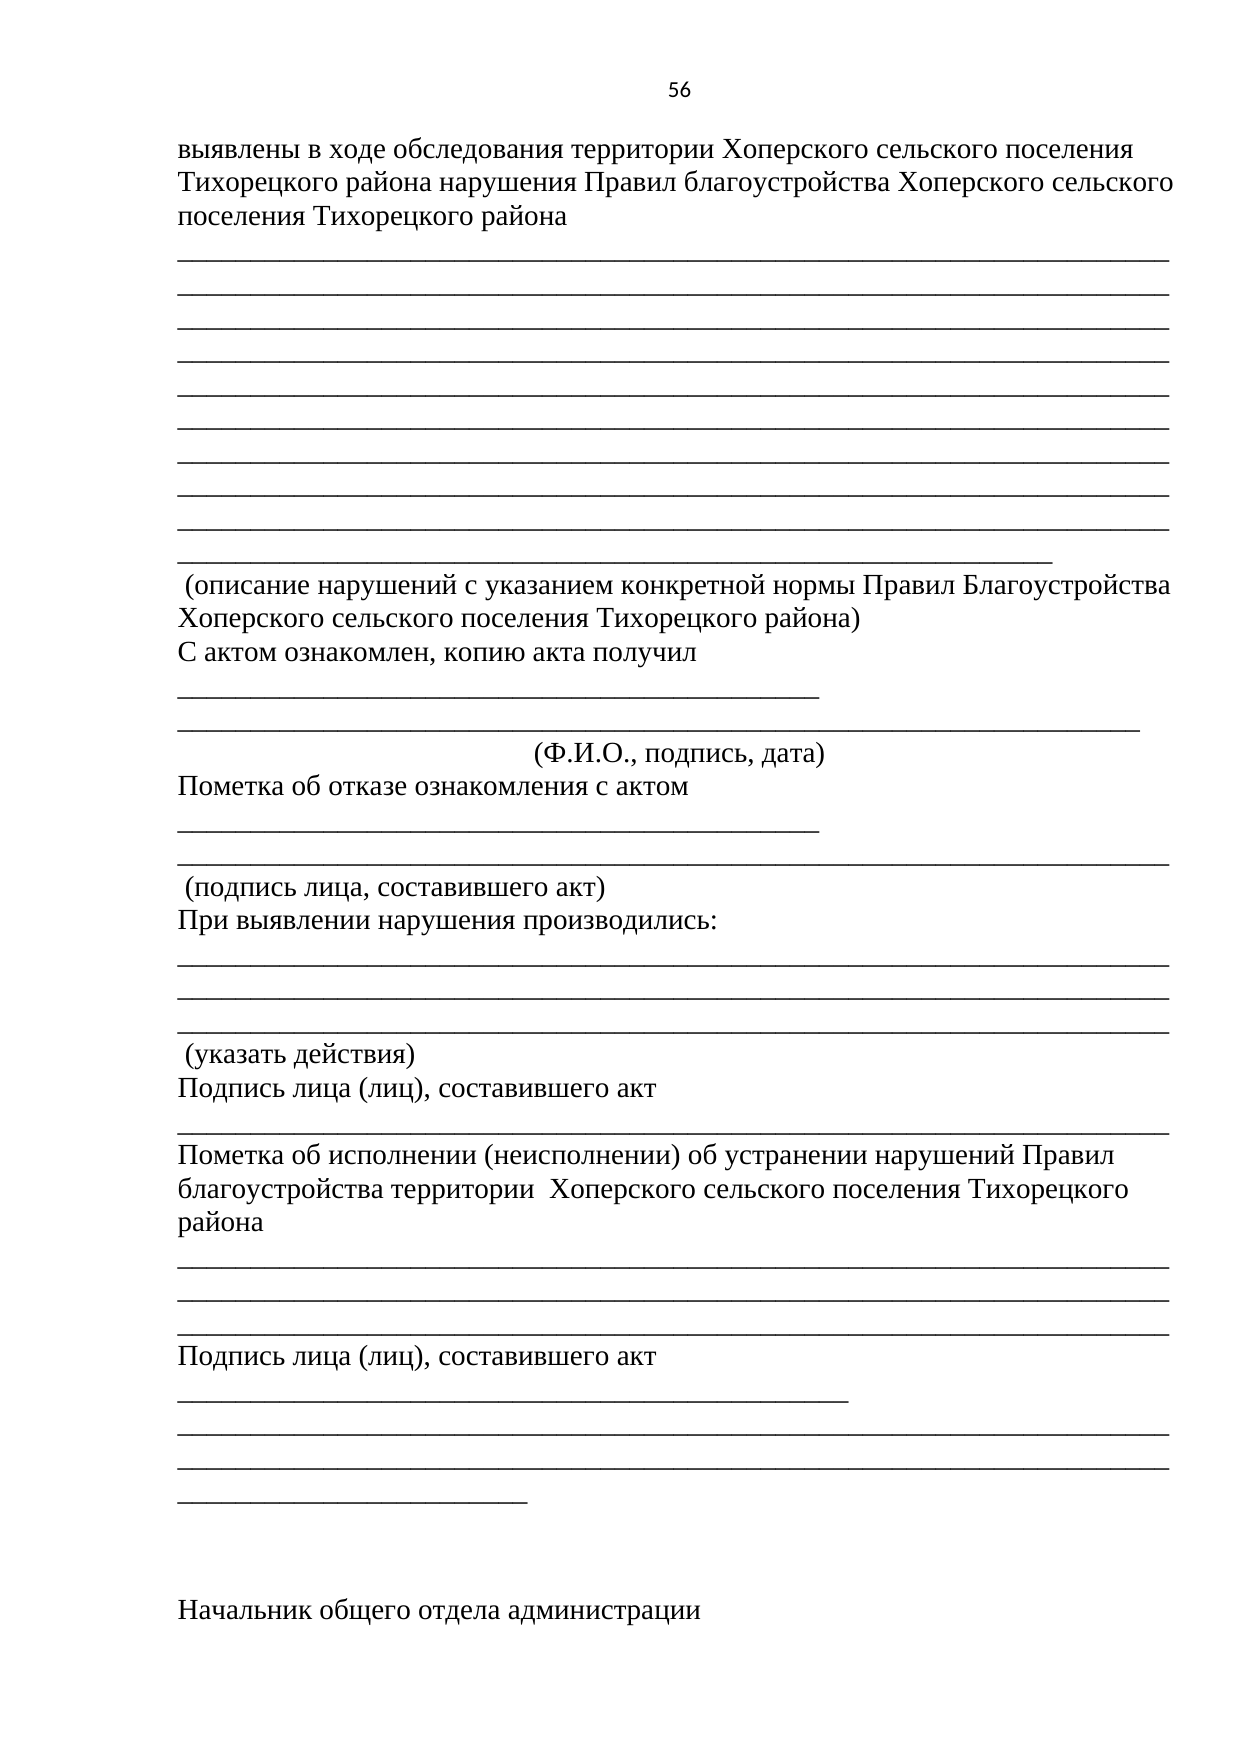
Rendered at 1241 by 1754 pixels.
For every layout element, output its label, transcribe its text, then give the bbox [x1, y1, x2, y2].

text Подпись лица (лиц), составившего акт ____________________________________________________________________ [177, 1070, 1181, 1137]
text ________________________________________________________________________________________________________________________________________________________________ [177, 1406, 1181, 1506]
text (описание нарушений с указанием конкретной нормы Правил Благоустройства Хоперского сельского поселения Тихорецкого района) [177, 567, 1181, 634]
text __________________________________________________________________ [177, 701, 1181, 735]
text Подпись лица (лиц), составившего акт ______________________________________________ [177, 1338, 1181, 1406]
text выявлены в ходе обследования территории Хоперского сельского поселения Тихорецкого района нарушения Правил благоустройства Хоперского сельского поселения Тихорецкого района [177, 131, 1181, 232]
text ____________________________________________________________________ [177, 1305, 1181, 1338]
text ____________________________________________________________________ [177, 299, 1181, 332]
text (подпись лица, составившего акт) [177, 869, 1181, 902]
text Начальник общего отдела администрации [177, 1592, 1181, 1626]
text ____________________________________________________________________ [177, 969, 1181, 1003]
text ____________________________________________________________________ [177, 1271, 1181, 1305]
text ____________________________________________________________________ [177, 1003, 1181, 1037]
text Пометка об исполнении (неисполнении) об устранении нарушений Правил [177, 1137, 1181, 1171]
text ________________________________________________________________________________________________________________________________________ [177, 232, 1181, 299]
text ____________________________________________________________________ [177, 332, 1181, 366]
text (указать действия) [177, 1037, 1181, 1070]
text С актом ознакомлен, копию акта получил ____________________________________________ [177, 634, 1181, 701]
text (Ф.И.О., подпись, дата) [177, 735, 1181, 768]
text ________________________________________________________________________________________________________________________________________________________________________________________________________________________________________________________________________________________________________________________________________________________________________________________________________________ [177, 366, 1181, 567]
text При выявлении нарушения производились: ____________________________________________________________________ [177, 902, 1181, 969]
text благоустройства территории Хоперского сельского поселения Тихорецкого района [177, 1171, 1181, 1238]
text Пометка об отказе ознакомления с актом ____________________________________________ [177, 768, 1181, 835]
text ____________________________________________________________________ [177, 1238, 1181, 1271]
text ____________________________________________________________________ [177, 835, 1181, 869]
